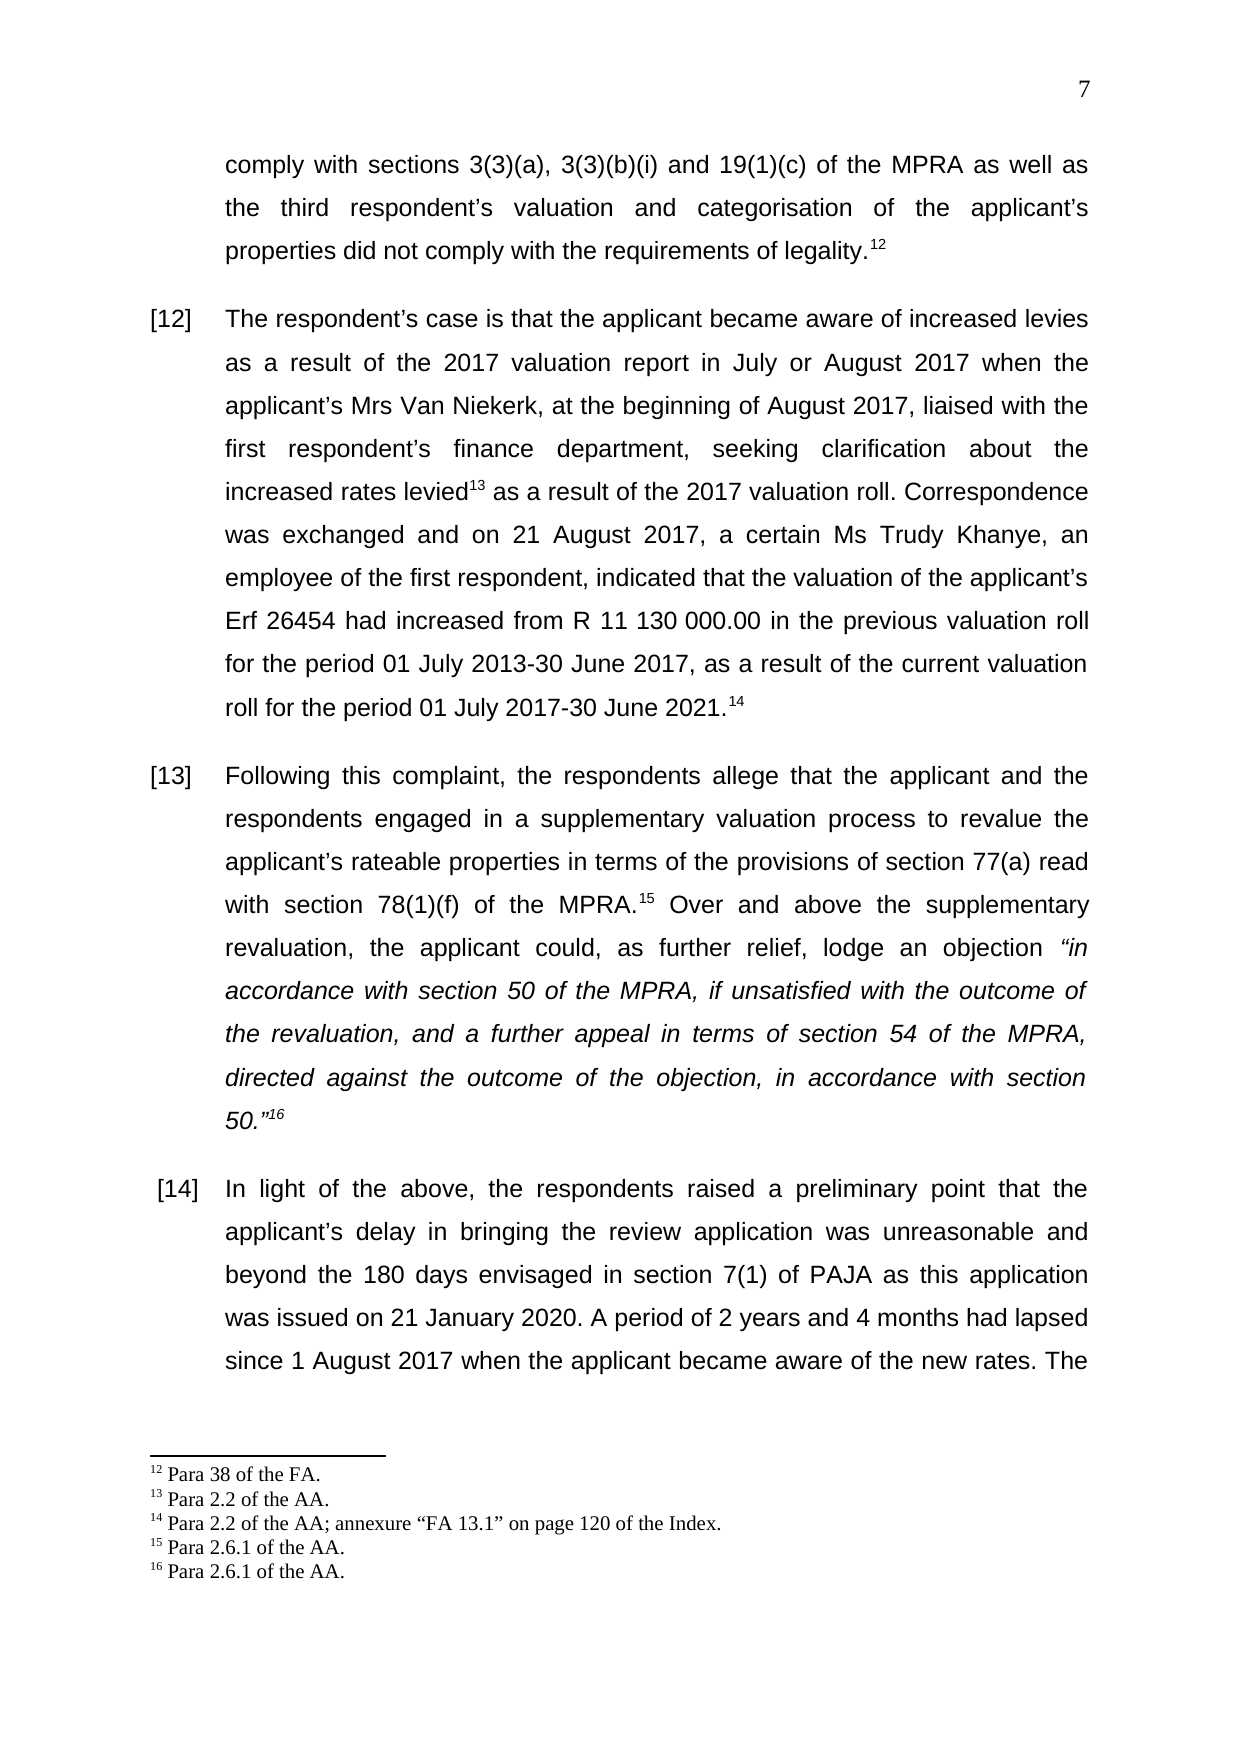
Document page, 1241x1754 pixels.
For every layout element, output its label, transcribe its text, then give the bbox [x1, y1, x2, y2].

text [150, 1174, 1090, 1375]
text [150, 150, 1090, 265]
text [13] Following this complaint, the respondents allege that the applicant and the respondents engaged in a supplementary valuation process to revalue the applicant’s rateable properties in terms of the provisions of section 77(a) read with section 78(1)(f) of the MPRA. Over and above the supplementary revaluation, the applicant could, as further relief, lodge an objection “in accordance with section 50 of the MPRA, if unsatisfied with the outcome of the revaluation, and a further appeal in terms of section 54 of the MPRA, directed against the outcome of the objection, in accordance with section 50.” [150, 761, 1090, 1134]
text [12] The respondent’s case is that the applicant became aware of increased levies as a result of the 2017 valuation report in July or August 2017 when the applicant’s Mrs Van Niekerk, at the beginning of August 2017, liaised with the first respondent’s finance department, seeking clarification about the increased rates levied as a result of the 2017 valuation roll. Correspondence was exchanged and on 21 August 2017, a certain Ms Trudy Khanye, an employee of the first respondent, indicated that the valuation of the applicant’s Erf 26454 had increased from R 11 130 000.00 in the previous valuation roll for the period 01 July 2013-30 June 2017, as a result of the current valuation roll for the period 01 July 2017-30 June 2021. [150, 304, 1090, 721]
